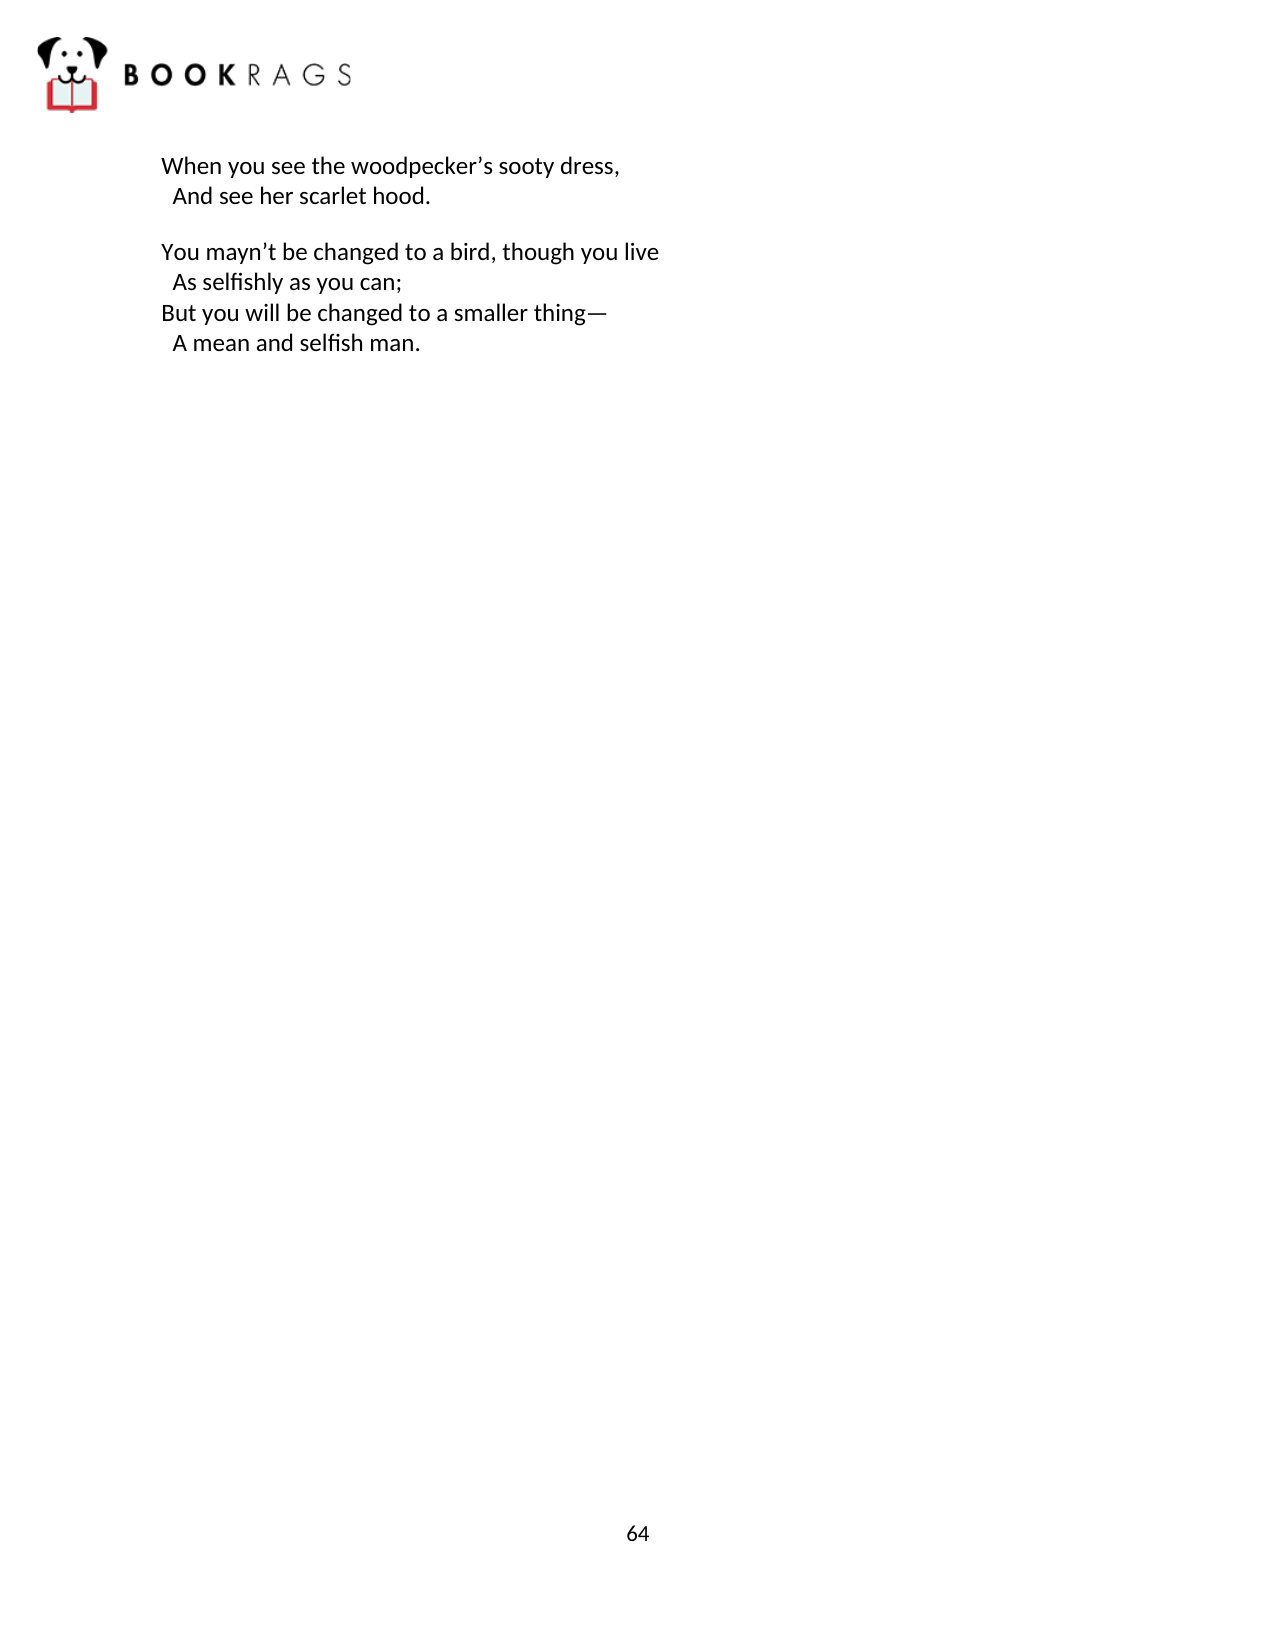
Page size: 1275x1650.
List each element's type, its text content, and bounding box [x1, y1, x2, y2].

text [150, 150, 1125, 211]
picture [37, 37, 351, 113]
text You mayn’t be changed to a bird, though you live As selfishly as you can; But you will be changed to a smaller thing—­ A mean and selfish man. [150, 236, 1125, 358]
